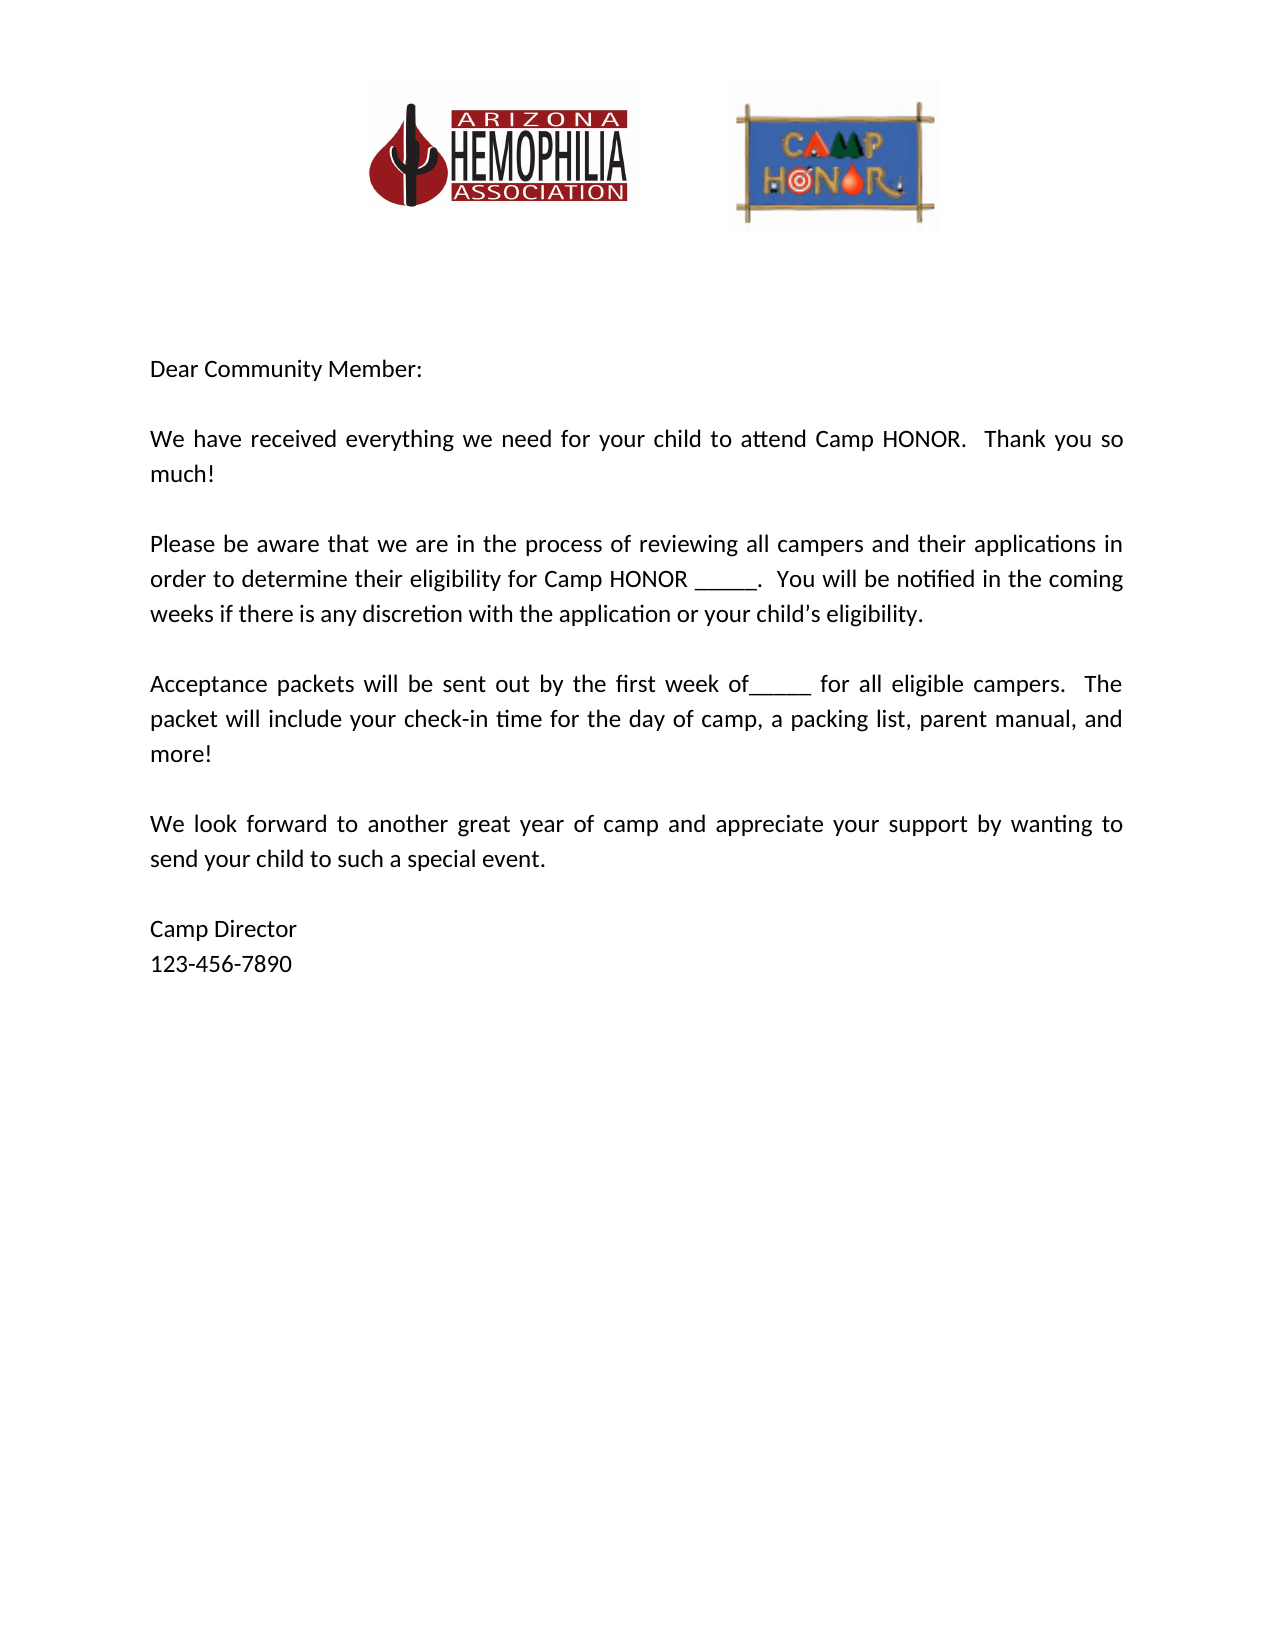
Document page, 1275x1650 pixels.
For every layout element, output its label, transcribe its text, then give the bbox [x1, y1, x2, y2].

text We look forward to another great year of camp and appreciate your support by wanting to send your child to such a special event. [150, 808, 1125, 874]
text Acceptance packets will be sent out by the first week of_____ for all eligible campers. The packet will include your check-in time for the day of camp, a packing list, parent manual, and more! [150, 668, 1125, 769]
text Camp Director [150, 913, 1125, 944]
picture [728, 78, 940, 232]
text We have received everything we need for your child to attend Camp HONOR. Thank you so much! [150, 423, 1125, 489]
text Dear Community Member: [150, 353, 1125, 384]
text 123-456-7890 [150, 948, 1125, 979]
text Please be aware that we are in the process of reviewing all campers and their applications in order to determine their eligibility for Camp HONOR _____. You will be notified in the coming weeks if there is any discretion with the application or your child’s eligibility. [150, 528, 1125, 629]
